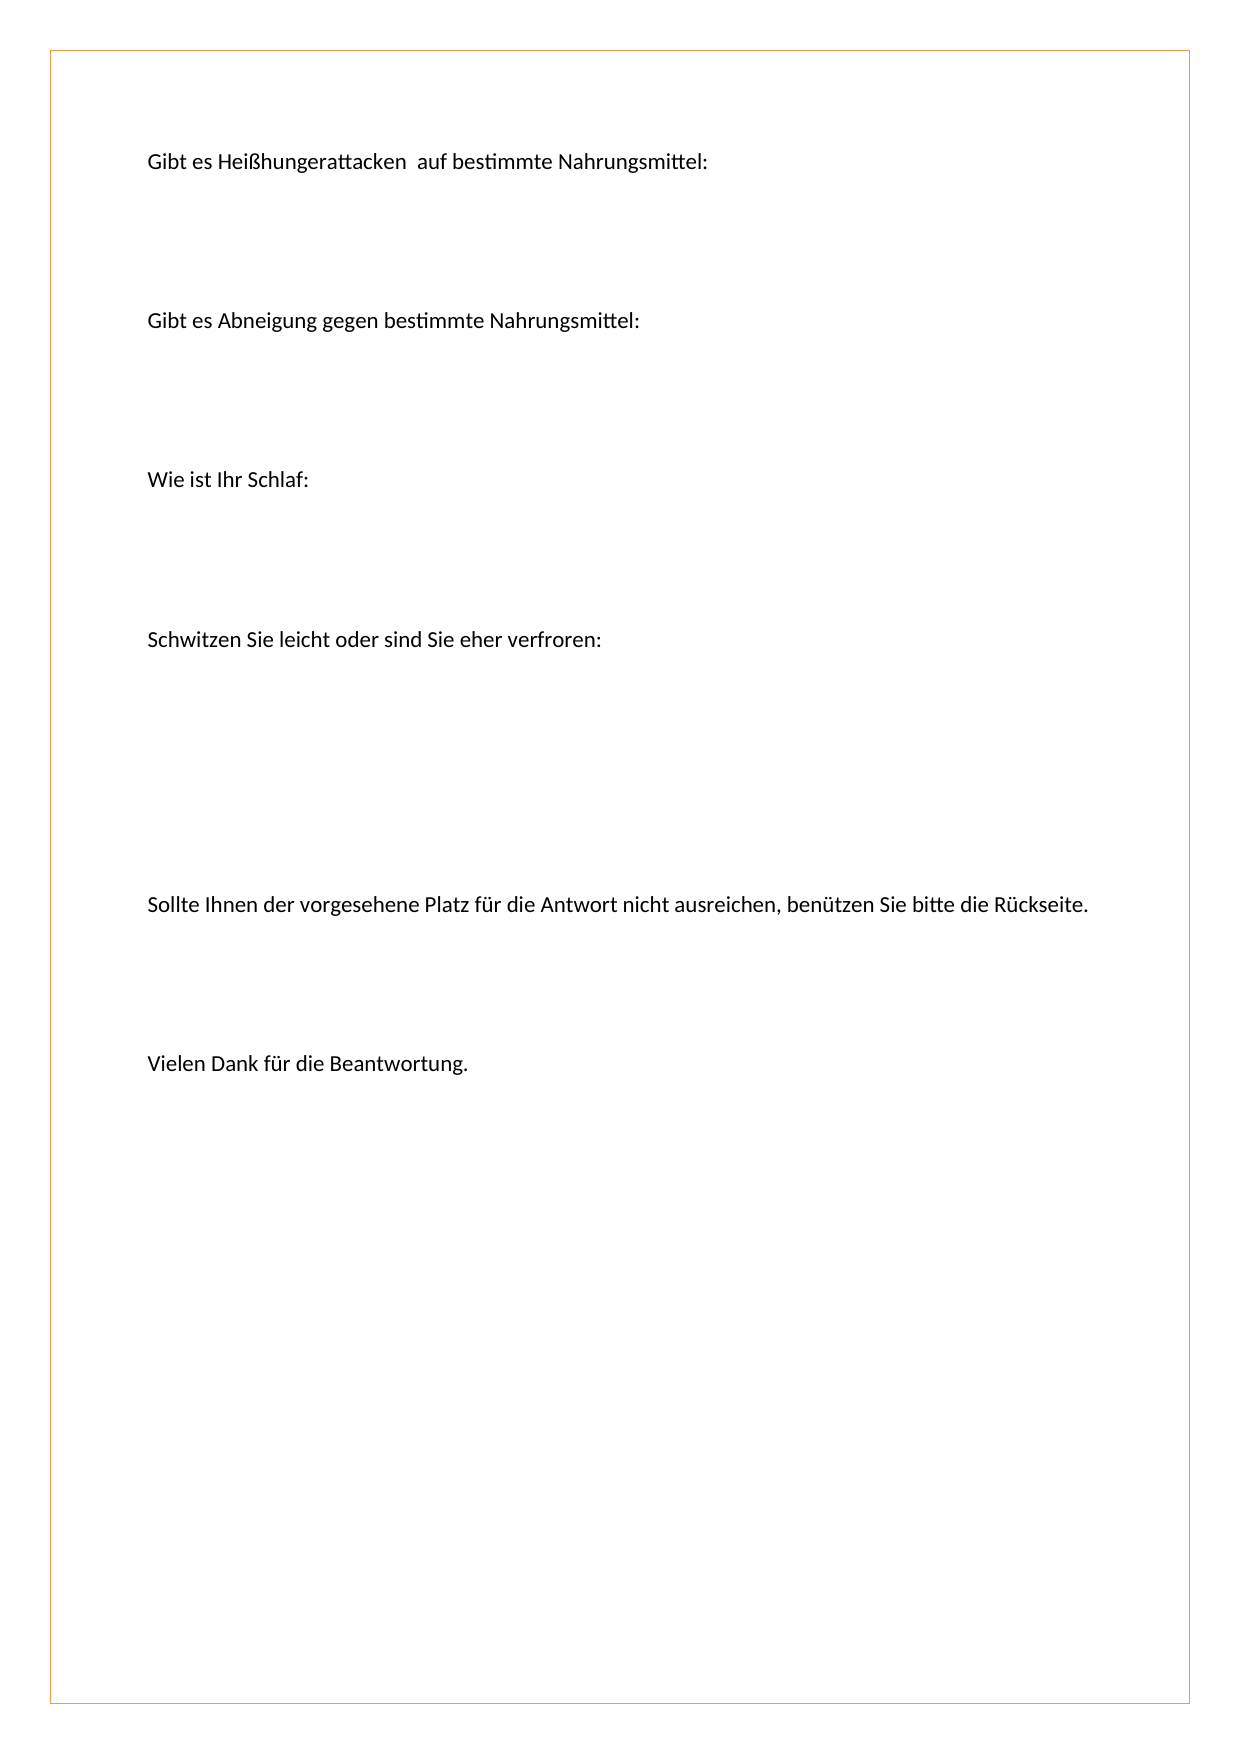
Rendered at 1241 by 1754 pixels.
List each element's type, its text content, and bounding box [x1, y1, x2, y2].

text Schwitzen Sie leicht oder sind Sie eher verfroren: [147, 625, 1093, 653]
text Sollte Ihnen der vorgesehene Platz für die Antwort nicht ausreichen, benützen Sie bitte die Rückseite. [147, 890, 1093, 918]
text Gibt es Heißhungerattacken auf bestimmte Nahrungsmittel: [147, 147, 1093, 176]
text Vielen Dank für die Beantwortung. [147, 1049, 1093, 1077]
text Wie ist Ihr Schlaf: [147, 466, 1093, 494]
text Gibt es Abneigung gegen bestimmte Nahrungsmittel: [147, 307, 1093, 334]
